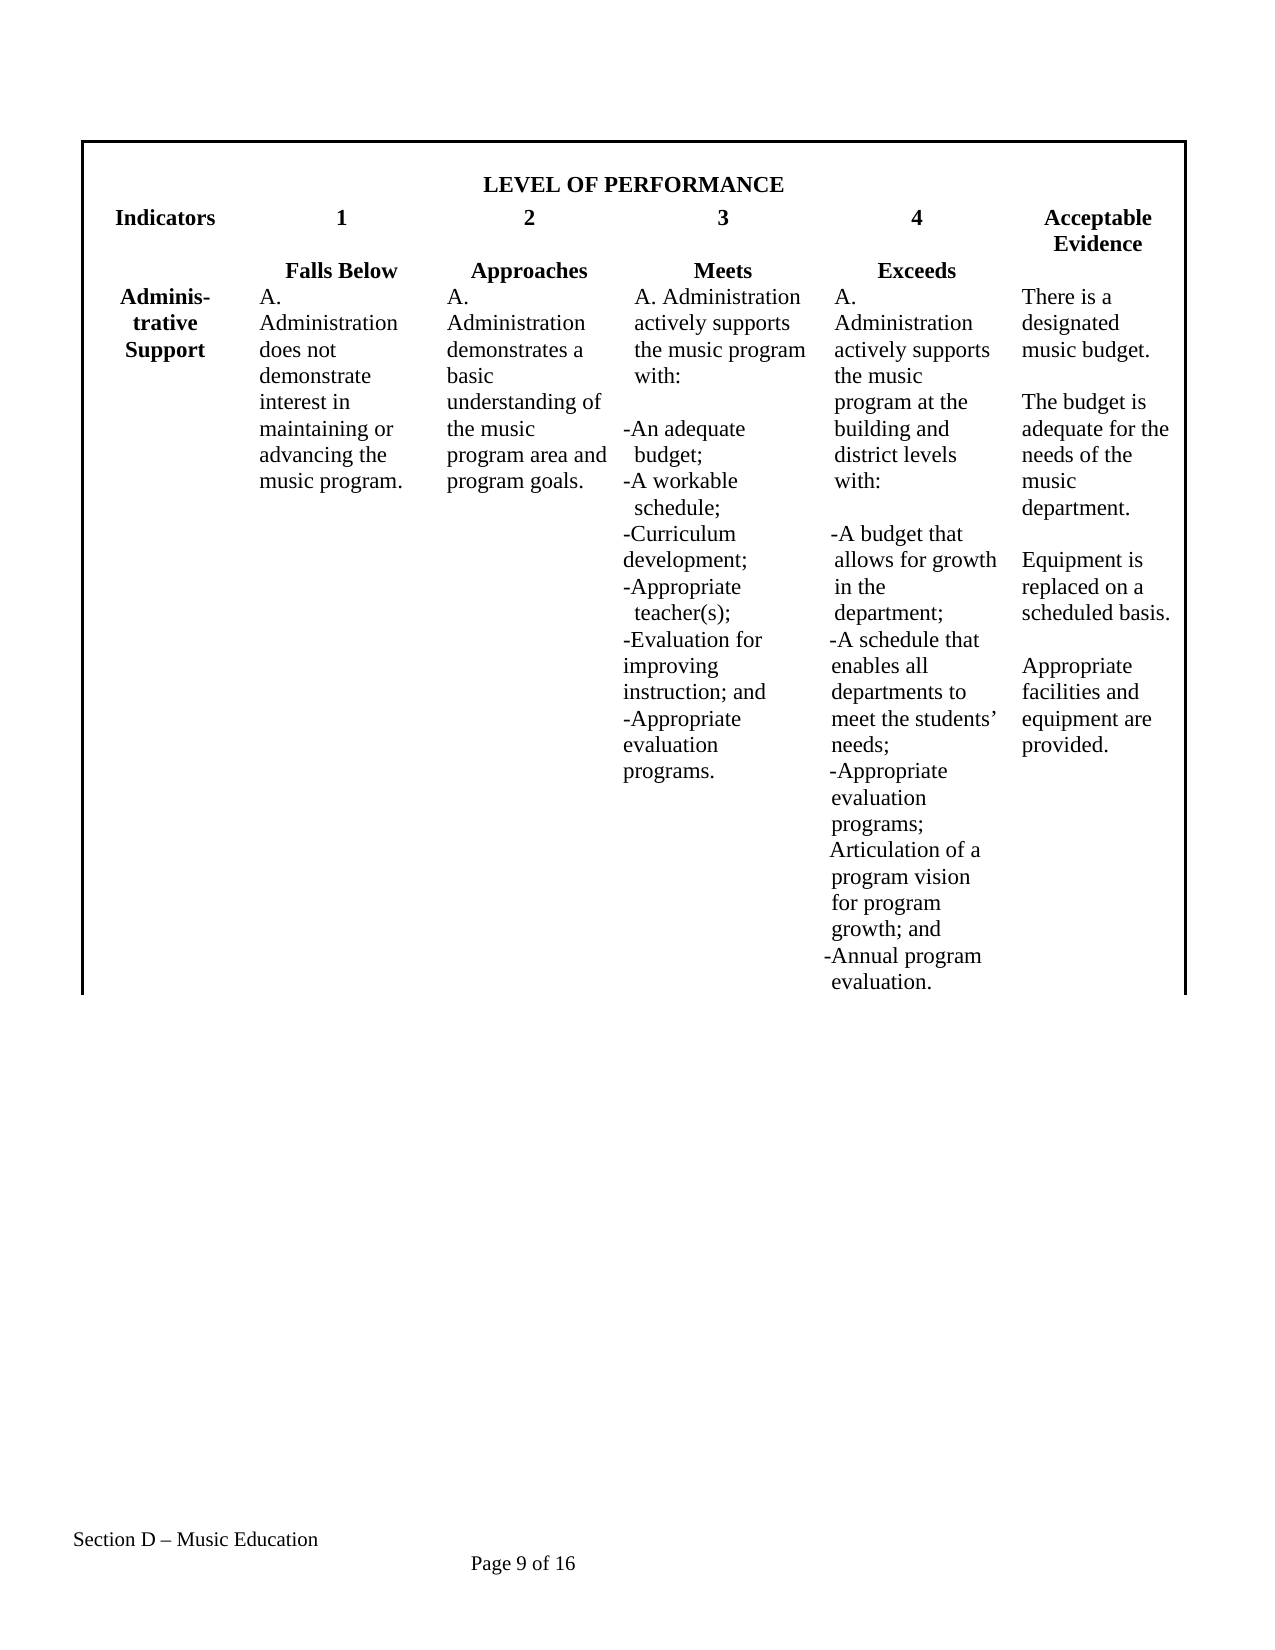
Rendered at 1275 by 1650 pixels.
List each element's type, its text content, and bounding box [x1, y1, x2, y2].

table_cell A. Administration actively supports the music program with: -An adequate budget; -A workable schedule; -Curriculum development; -Appropriate teacher(s); -Evaluation for improving instruction; and -Appropriate evaluation programs. [623, 283, 823, 994]
table_cell 3 Meets [623, 204, 823, 283]
table_cell A. Administration actively supports the music program at the building and district levels with: -A budget that allows for growth in the department; -A schedule that enables all departments to meet the students’ needs; -Appropriate evaluation programs; Articulation of a program vision for program growth; and -Annual program evaluation. [823, 283, 1010, 994]
table_cell 1 Falls Below [248, 204, 435, 283]
table_cell 4 Exceeds [823, 204, 1010, 283]
table_cell Indicators [84, 204, 248, 283]
table_cell There is a designated music budget. The budget is adequate for the needs of the music department. Equipment is replaced on a scheduled basis. Appropriate facilities and equipment are provided. [1010, 283, 1184, 994]
table_cell Adminis-trative Support [84, 283, 248, 994]
table_cell Acceptable Evidence [1010, 204, 1184, 283]
table_cell 2 Approaches [435, 204, 623, 283]
table_cell A. Administration does not demonstrate interest in maintaining or advancing the music program. [248, 283, 435, 994]
table_header LEVEL OF PERFORMANCE [84, 143, 1184, 204]
table_cell A. Administration demonstrates a basic understanding of the music program area and program goals. [435, 283, 623, 994]
